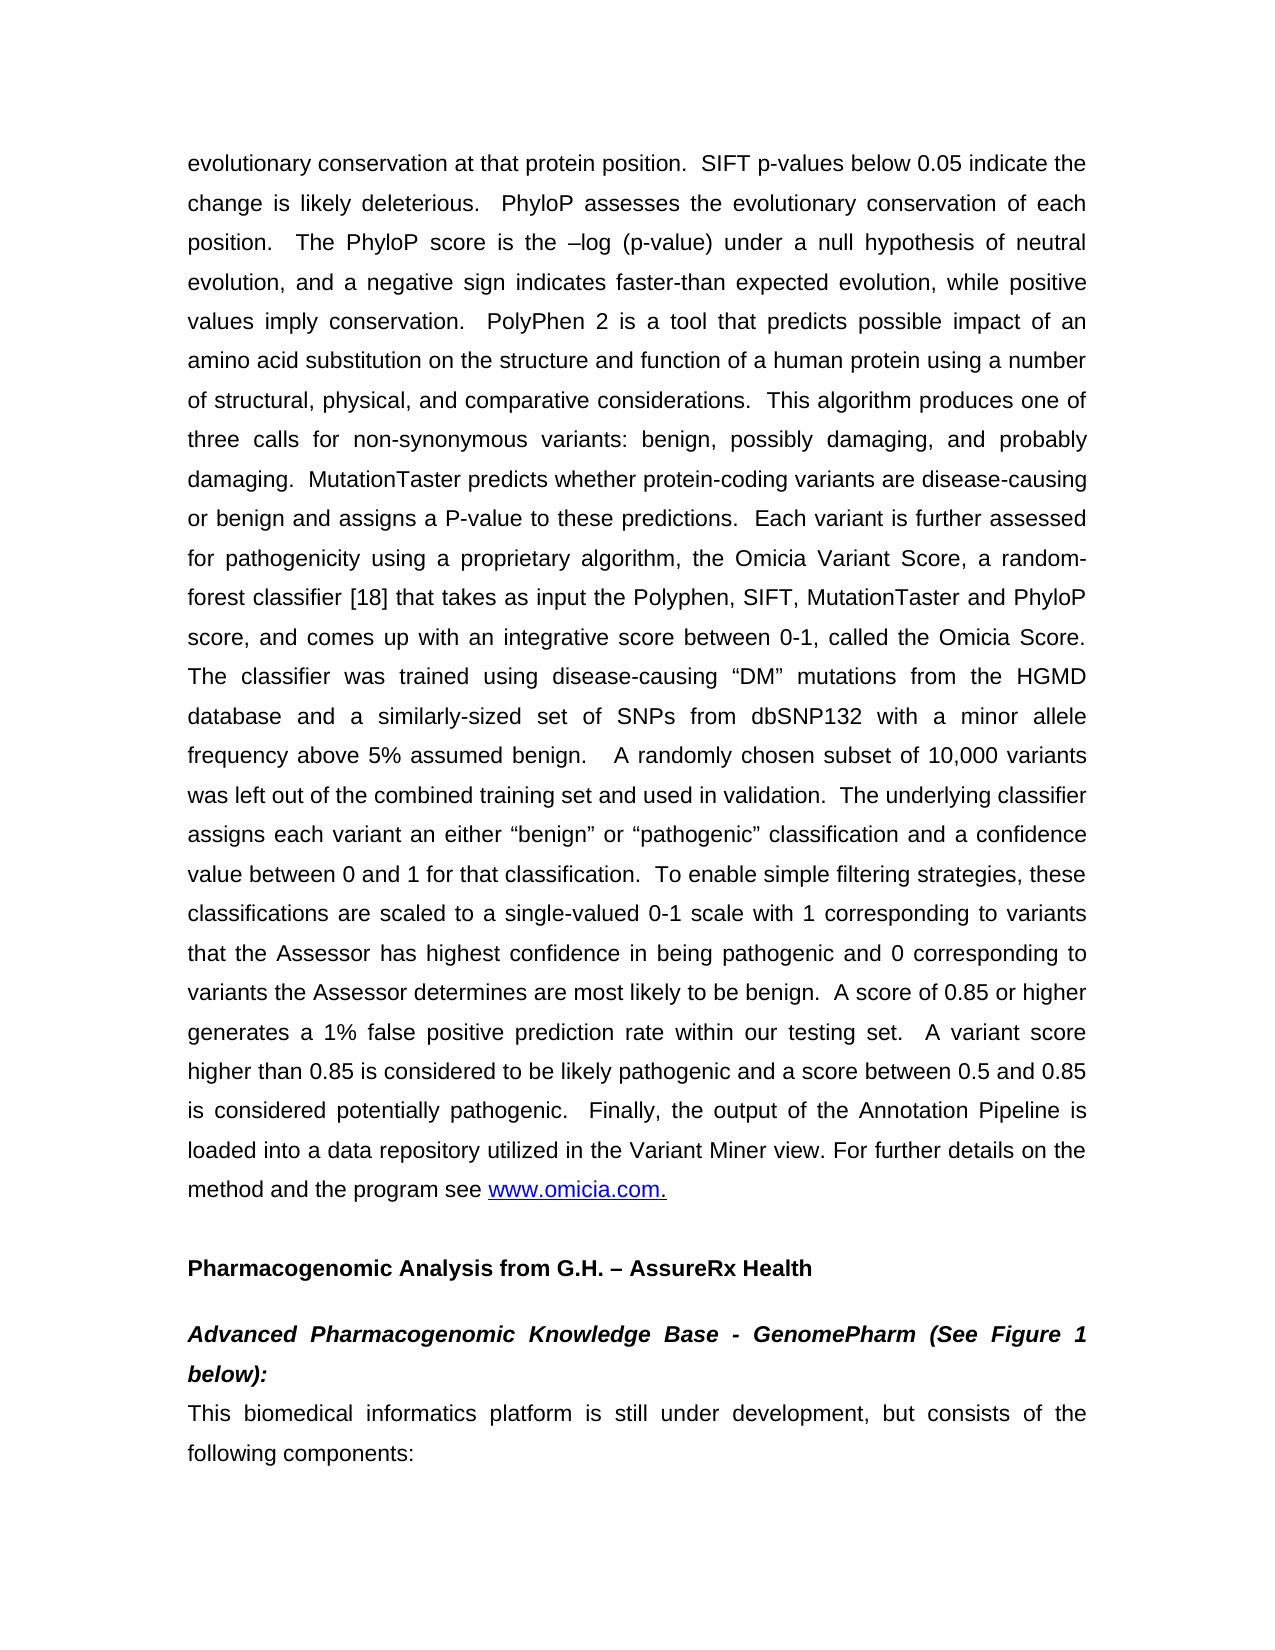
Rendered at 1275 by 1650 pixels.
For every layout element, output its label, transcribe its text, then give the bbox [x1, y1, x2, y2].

text This biomedical informatics platform is still under development, but consists of the following components: [187, 1400, 1087, 1466]
text Advanced Pharmacogenomic Knowledge Base - GenomePharm (See Figure 1 below): [187, 1321, 1087, 1387]
text Pharmacogenomic Analysis from G.H. – AssureRx Health [187, 1255, 1087, 1282]
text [187, 150, 1087, 1203]
